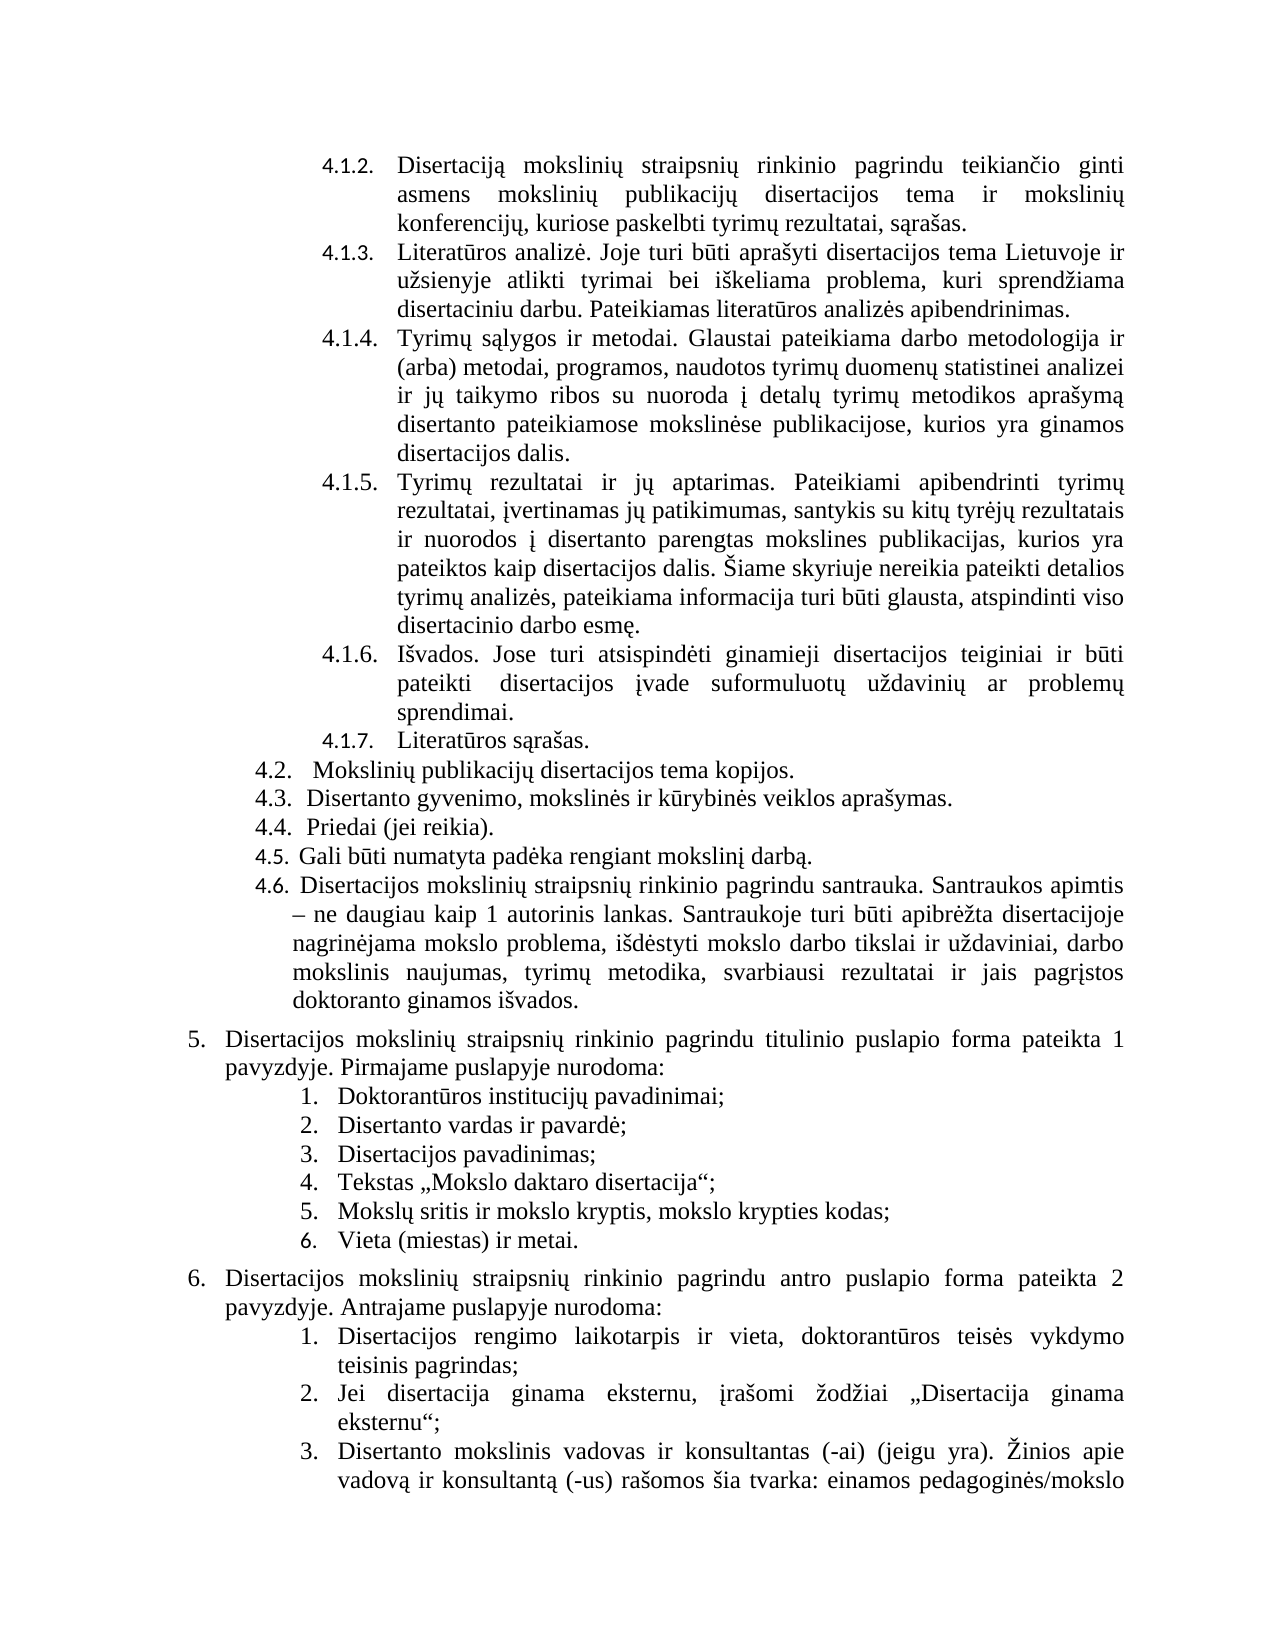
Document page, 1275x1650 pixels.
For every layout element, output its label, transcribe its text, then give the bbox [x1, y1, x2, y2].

list Tyrimų rezultatai ir jų aptarimas. Pateikiami apibendrinti tyrimų rezultatai, įvertinamas jų patikimumas, santykis su kitų tyrėjų rezultatais ir nuorodos į disertanto parengtas mokslines publikacijas, kurios yra pateiktos kaip disertacijos dalis. Šiame skyriuje nereikia pateikti detalios tyrimų analizės, pateikiama informacija turi būti glausta, atspindinti viso disertacinio darbo esmę. [322, 467, 1125, 639]
list Disertanto vardas ir pavardė; [300, 1110, 1125, 1139]
list Išvados. Jose turi atsispindėti ginamieji disertacijos teiginiai ir būti pateikti disertacijos įvade suformuluotų uždavinių ar problemų sprendimai. [322, 639, 1125, 726]
list Mokslų sritis ir mokslo kryptis, mokslo krypties kodas; [300, 1196, 1125, 1225]
list Mokslinių publikacijų disertacijos tema kopijos. [255, 755, 1125, 783]
list Tyrimų sąlygos ir metodai. Glaustai pateikiama darbo metodologija ir (arba) metodai, programos, naudotos tyrimų duomenų statistinei analizei ir jų taikymo ribos su nuoroda į detalų tyrimų metodikos aprašymą disertanto pateikiamose mokslinėse publikacijose, kurios yra ginamos disertacijos dalis. [322, 323, 1125, 467]
list Doktorantūros institucijų pavadinimai; [300, 1081, 1125, 1110]
list Disertacijos mokslinių straipsnių rinkinio pagrindu titulinio puslapio forma pateikta 1 pavyzdyje. Pirmajame puslapyje nurodoma: [187, 1024, 1125, 1081]
list Disertacijos mokslinių straipsnių rinkinio pagrindu santrauka. Santraukos apimtis – ne daugiau kaip 1 autorinis lankas. Santraukoje turi būti apibrėžta disertacijoje nagrinėjama mokslo problema, išdėstyti mokslo darbo tikslai ir uždaviniai, darbo mokslinis naujumas, tyrimų metodika, svarbiausi rezultatai ir jais pagrįstos doktoranto ginamos išvados. [255, 870, 1125, 1014]
list Disertanto gyvenimo, mokslinės ir kūrybinės veiklos aprašymas. [255, 783, 1125, 812]
list Disertacijos mokslinių straipsnių rinkinio pagrindu antro puslapio forma pateikta 2 pavyzdyje. Antrajame puslapyje nurodoma: [187, 1263, 1125, 1321]
list Disertacijos pavadinimas; [300, 1139, 1125, 1167]
list Gali būti numatyta padėka rengiant mokslinį darbą. [255, 841, 1125, 870]
list Priedai (jei reikia). [255, 812, 1125, 841]
list Vieta (miestas) ir metai. [300, 1225, 1125, 1254]
list Jei disertacija ginama eksternu, įrašomi žodžiai „Disertacija ginama eksternu“; [300, 1378, 1125, 1436]
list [300, 1436, 1125, 1493]
list Disertacijos rengimo laikotarpis ir vieta, doktorantūros teisės vykdymo teisinis pagrindas; [300, 1321, 1125, 1378]
list Literatūros sąrašas. [322, 726, 1125, 755]
list Disertaciją mokslinių straipsnių rinkinio pagrindu teikiančio ginti asmens mokslinių publikacijų disertacijos tema ir mokslinių konferencijų, kuriose paskelbti tyrimų rezultatai, sąrašas. [322, 150, 1125, 237]
list Tekstas „Mokslo daktaro disertacija“; [300, 1167, 1125, 1196]
list Literatūros analizė. Joje turi būti aprašyti disertacijos tema Lietuvoje ir užsienyje atlikti tyrimai bei iškeliama problema, kuri sprendžiama disertaciniu darbu. Pateikiamas literatūros analizės apibendrinimas. [322, 237, 1125, 323]
